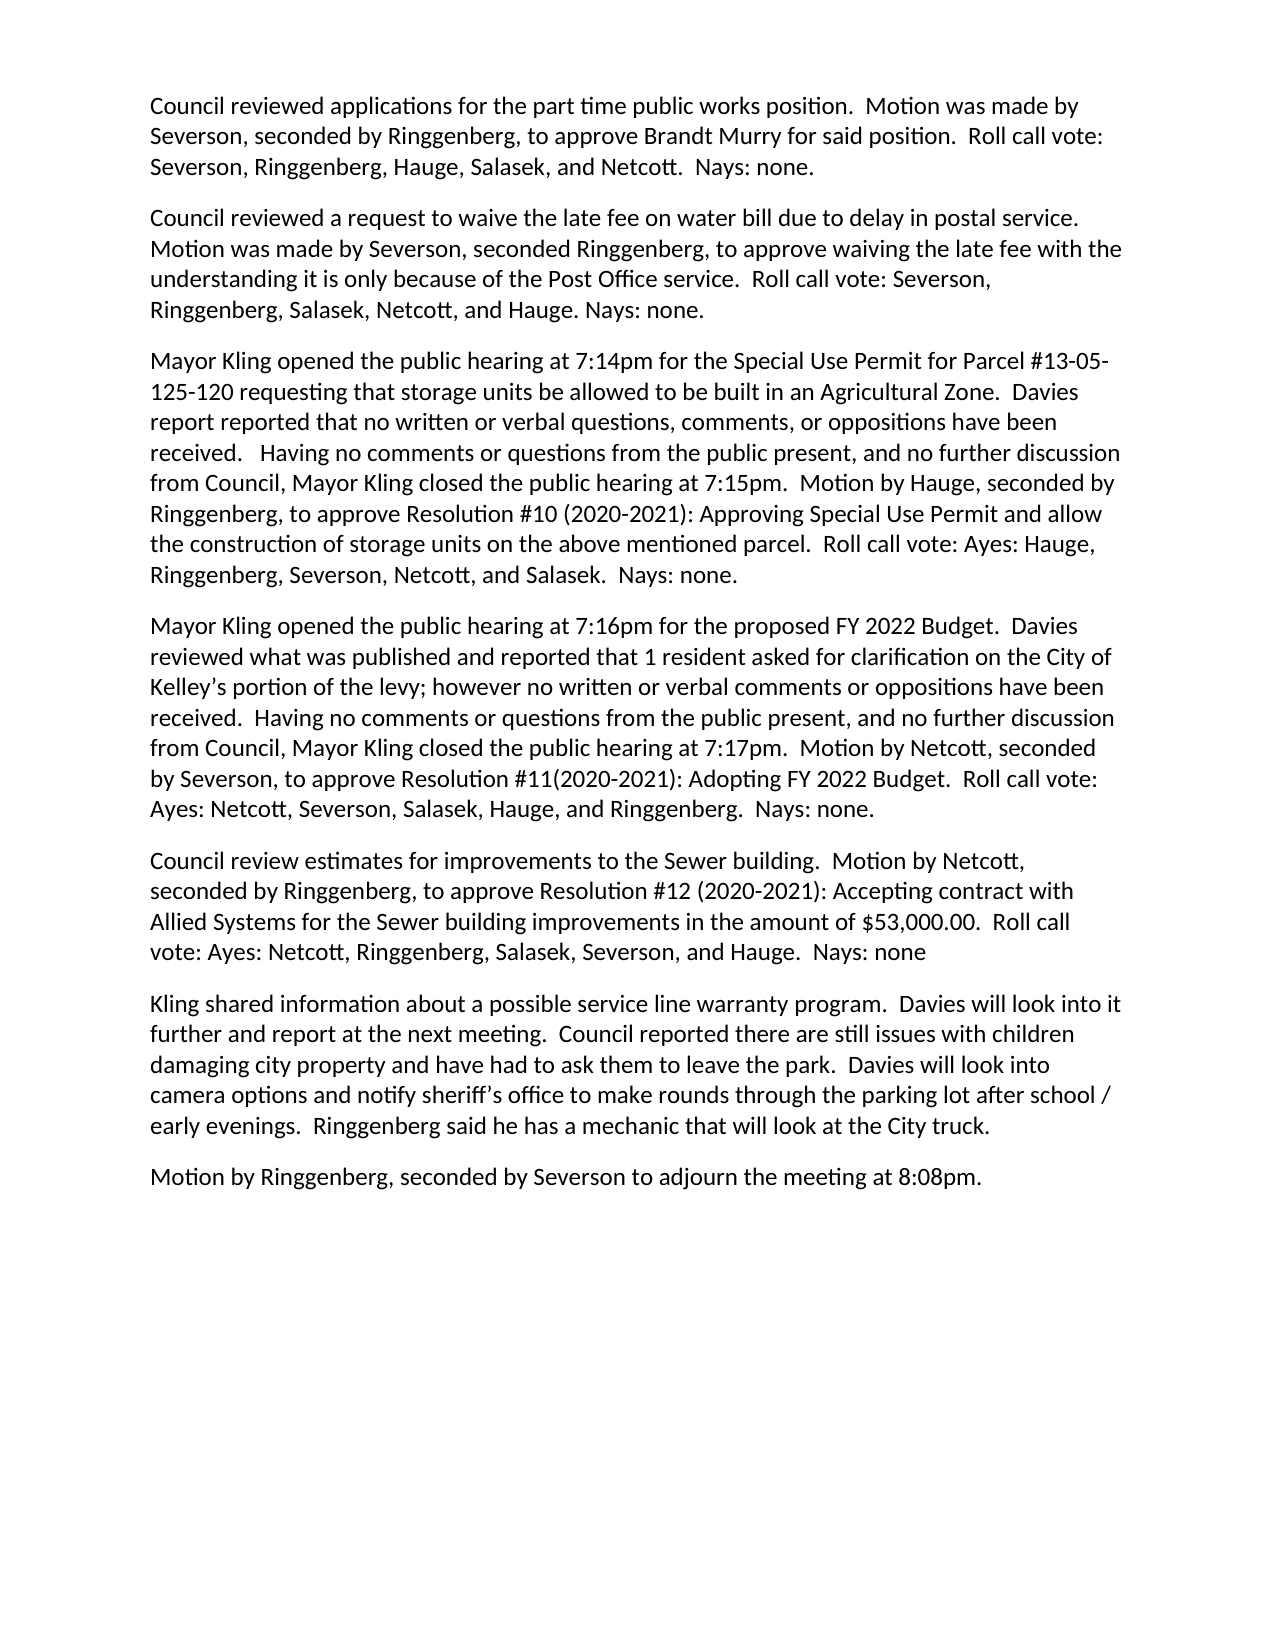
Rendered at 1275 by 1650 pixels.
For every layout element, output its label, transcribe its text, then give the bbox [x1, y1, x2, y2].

text Motion by Ringgenberg, seconded by Severson to adjourn the meeting at 8:08pm. [150, 1161, 1125, 1192]
text Kling shared information about a possible service line warranty program. Davies will look into it further and report at the next meeting. Council reported there are still issues with children damaging city property and have had to ask them to leave the park. Davies will look into camera options and notify sheriff’s office to make rounds through the parking lot after school / early evenings. Ringgenberg said he has a mechanic that will look at the City truck. [150, 988, 1125, 1140]
text Council reviewed a request to waive the late fee on water bill due to delay in postal service. Motion was made by Severson, seconded Ringgenberg, to approve waiving the late fee with the understanding it is only because of the Post Office service. Roll call vote: Severson, Ringgenberg, Salasek, Netcott, and Hauge. Nays: none. [150, 202, 1125, 324]
text Council review estimates for improvements to the Sewer building. Motion by Netcott, seconded by Ringgenberg, to approve Resolution #12 (2020-2021): Accepting contract with Allied Systems for the Sewer building improvements in the amount of $53,000.00. Roll call vote: Ayes: Netcott, Ringgenberg, Salasek, Severson, and Hauge. Nays: none [150, 845, 1125, 967]
text Mayor Kling opened the public hearing at 7:14pm for the Special Use Permit for Parcel #13-05-125-120 requesting that storage units be allowed to be built in an Agricultural Zone. Davies report reported that no written or verbal questions, comments, or oppositions have been received. Having no comments or questions from the public present, and no further discussion from Council, Mayor Kling closed the public hearing at 7:15pm. Motion by Hauge, seconded by Ringgenberg, to approve Resolution #10 (2020-2021): Approving Special Use Permit and allow the construction of storage units on the above mentioned parcel. Roll call vote: Ayes: Hauge, Ringgenberg, Severson, Netcott, and Salasek. Nays: none. [150, 345, 1125, 589]
text Council reviewed applications for the part time public works position. Motion was made by Severson, seconded by Ringgenberg, to approve Brandt Murry for said position. Roll call vote: Severson, Ringgenberg, Hauge, Salasek, and Netcott. Nays: none. [150, 90, 1125, 182]
text Mayor Kling opened the public hearing at 7:16pm for the proposed FY 2022 Budget. Davies reviewed what was published and reported that 1 resident asked for clarification on the City of Kelley’s portion of the levy; however no written or verbal comments or oppositions have been received. Having no comments or questions from the public present, and no further discussion from Council, Mayor Kling closed the public hearing at 7:17pm. Motion by Netcott, seconded by Severson, to approve Resolution #11(2020-2021): Adopting FY 2022 Budget. Roll call vote: Ayes: Netcott, Severson, Salasek, Hauge, and Ringgenberg. Nays: none. [150, 610, 1125, 824]
